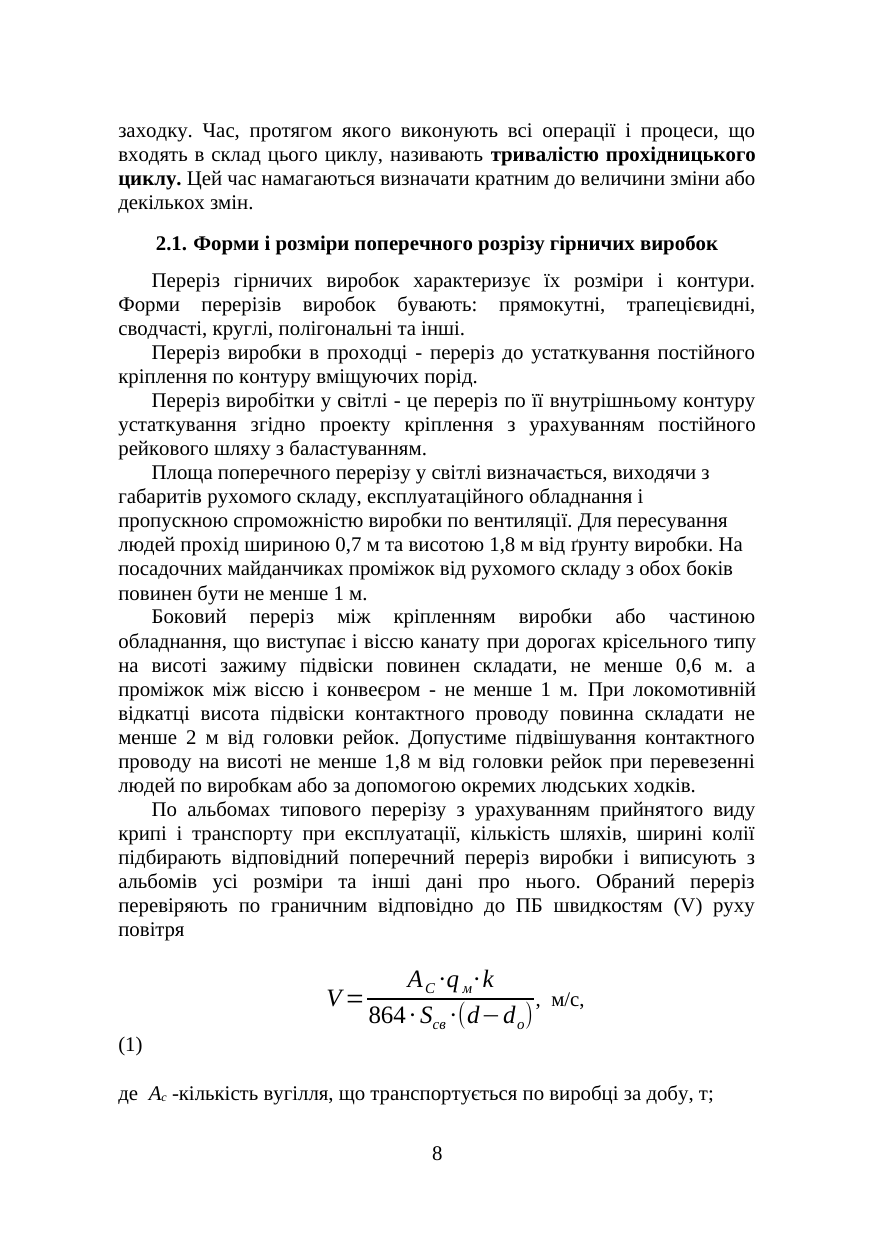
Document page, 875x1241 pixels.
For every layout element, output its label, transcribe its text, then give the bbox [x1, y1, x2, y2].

text Боковий переріз між кріпленням виробки або частиною обладнання, що виступає і віссю канату при дорогах крісельного типу на висоті зажиму підвіски повинен складати, не менше 0,6 м. а проміжок між віссю і конвеєром - не менше 1 м. При локомотивній відкатці висота підвіски контактного проводу повинна складати не менше 2 м від головки рейок. Допустиме підвішування контактного проводу на висоті не менше 1,8 м від головки рейок при перевезенні людей по виробкам або за допомогою окремих людських ходків. [118, 604, 756, 797]
text По альбомах типового перерізу з урахуванням прийнятого виду крипі і транспорту при експлуатації, кількість шляхів, ширині колії підбирають відповідний поперечний переріз виробки і виписують з альбомів усі розміри та інші дані про нього. Обраний переріз перевіряють по граничним відповідно до ПБ швидкостям (V) руху повітря [118, 797, 756, 941]
text де Ac -кількість вугілля, що транспортується по виробці за добу, т; [118, 1081, 756, 1104]
text Переріз гірничих виробок характеризує їх розміри і контури. Форми перерізів виробок бувають: прямокутні, трапецієвидні, сводчасті, круглі, полігональні та інші. [118, 268, 756, 340]
text Площа поперечного перерізу у світлі визначається, виходячи з габаритів рухомого складу, експлуатаційного обладнання і пропускною спроможністю виробки по вентиляції. Для пересування людей прохід шириною 0,7 м та висотою 1,8 м від ґрунту виробки. На посадочних майданчиках проміжок від рухомого складу з обох боків повинен бути не менше 1 м. [118, 460, 756, 604]
text Переріз виробітки у світлі - це переріз по її внутрішньому контуру устаткування згідно проекту кріплення з урахуванням постійного рейкового шляху з баластуванням. [118, 388, 756, 460]
text Переріз виробки в проходці - переріз до устаткування постійного кріплення по контуру вміщуючих порід. [118, 340, 756, 388]
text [118, 118, 756, 214]
text , м/с, (1) [118, 965, 756, 1056]
subtitle Форми і розміри поперечного розрізу гірничих виробок [156, 231, 756, 255]
